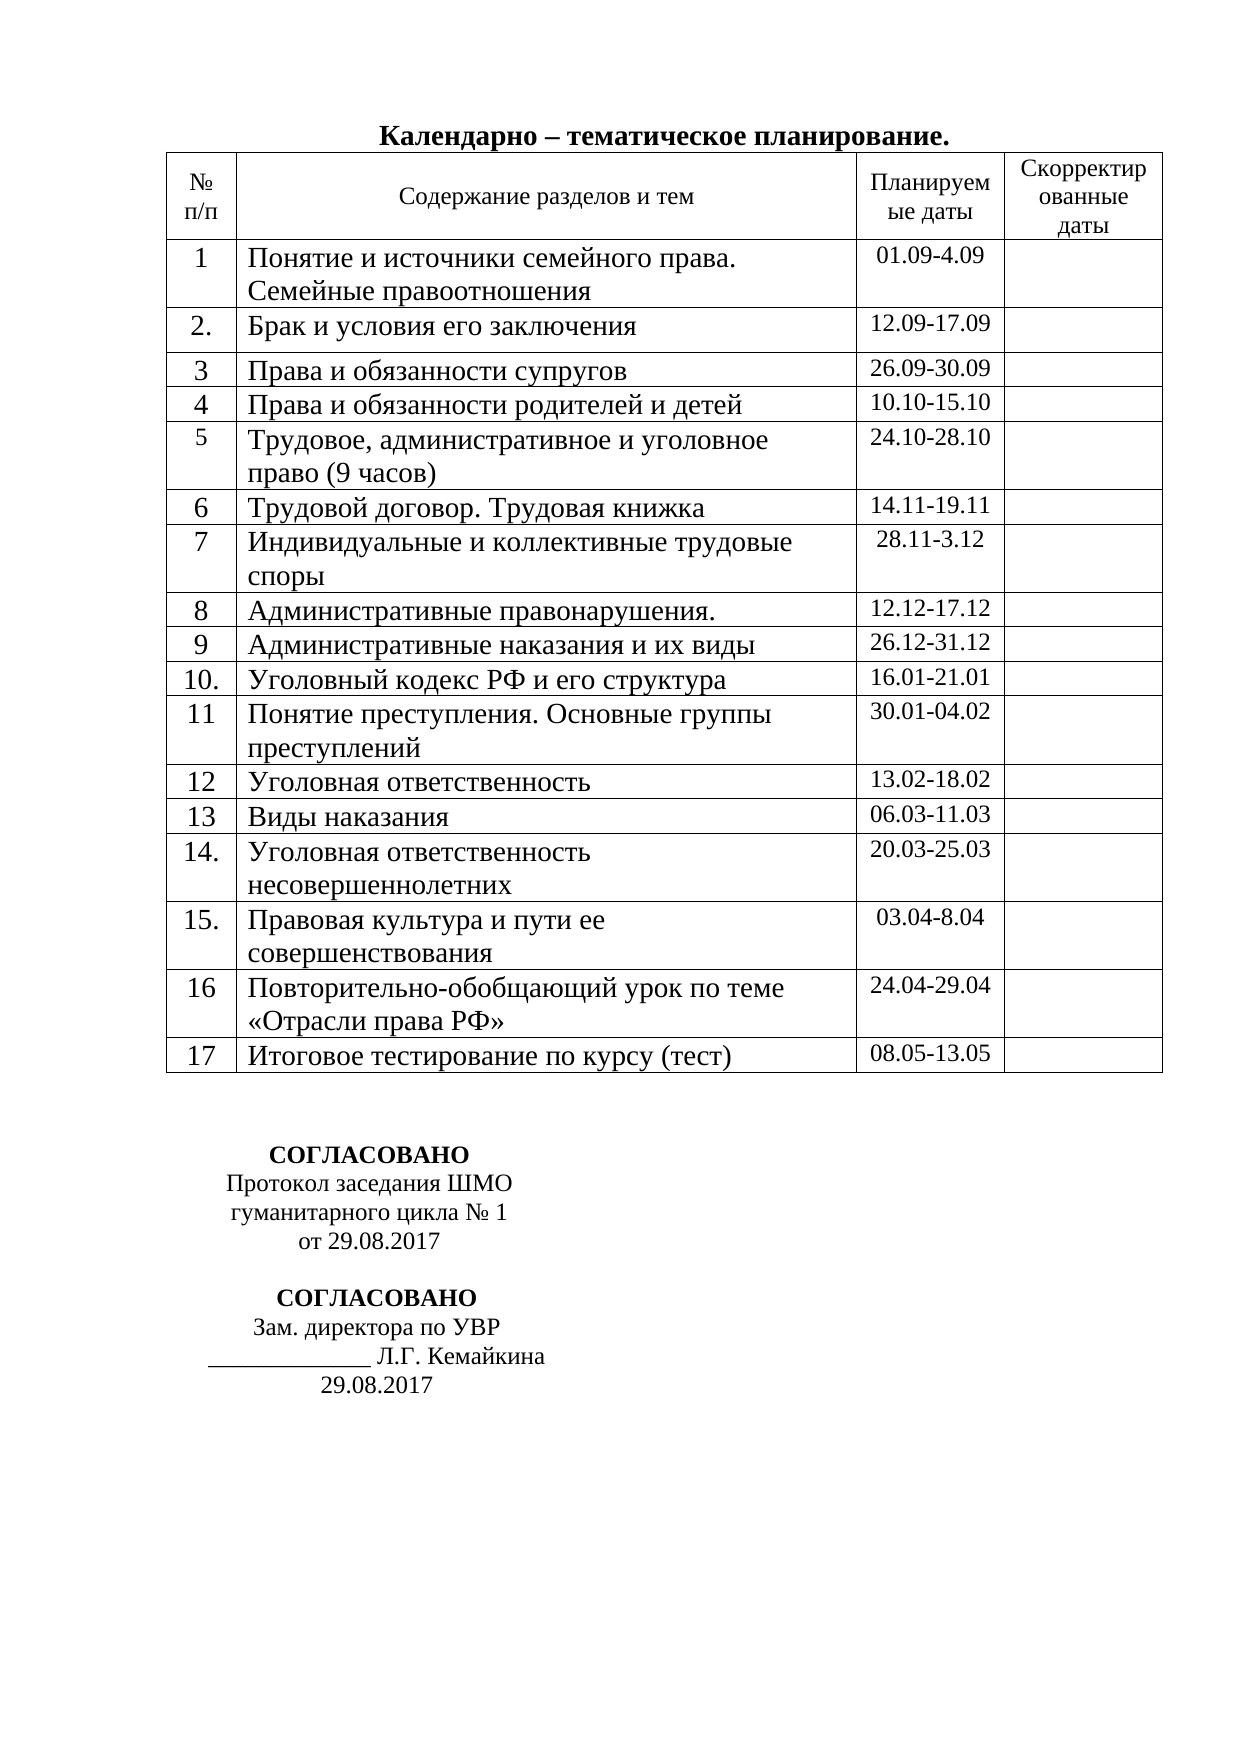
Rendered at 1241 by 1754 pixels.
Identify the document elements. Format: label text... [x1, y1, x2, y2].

table_cell 3 [167, 353, 236, 386]
table_cell 30.01-04.02 [857, 696, 1004, 763]
table_cell [1005, 765, 1162, 798]
table_cell Повторительно-обобщающий урок по теме «Отрасли права РФ» [237, 970, 856, 1037]
table_cell 2. [167, 308, 236, 352]
table_cell Виды наказания [237, 799, 856, 833]
table_cell Правовая культура и пути ее совершенствования [237, 902, 856, 969]
table_header Планируемые даты [857, 153, 1004, 239]
table_cell Понятие и источники семейного права. Семейные правоотношения [237, 240, 856, 307]
table_cell Уголовный кодекс РФ и его структура [237, 662, 856, 695]
table_cell Брак и условия его заключения [237, 308, 856, 352]
table_cell [1005, 525, 1162, 592]
table_cell Уголовная ответственность несовершеннолетних [237, 834, 856, 901]
table_cell 01.09-4.09 [857, 240, 1004, 307]
table_cell 17 [167, 1038, 236, 1072]
table_cell [1005, 627, 1162, 661]
table_cell [1005, 422, 1162, 489]
table_cell 26.12-31.12 [857, 627, 1004, 661]
table_cell Итоговое тестирование по курсу (тест) [237, 1038, 856, 1072]
text Зам. директора по УВР [177, 1312, 576, 1341]
table_cell [1005, 799, 1162, 833]
table_cell 10.10-15.10 [857, 387, 1004, 421]
table_cell 12.09-17.09 [857, 308, 1004, 352]
table_header Скорректированные даты [1005, 153, 1162, 239]
table_cell 14.11-19.11 [857, 490, 1004, 523]
table_cell 7 [167, 525, 236, 592]
table_cell 11 [167, 696, 236, 763]
table_cell Понятие преступления. Основные группы преступлений [237, 696, 856, 763]
text СОГЛАСОВАНО [177, 1140, 561, 1168]
text _____________ Л.Г. Кемайкина [177, 1341, 576, 1370]
table_cell [1005, 490, 1162, 523]
table_header № п/п [167, 153, 236, 239]
table_cell [1005, 902, 1162, 969]
table_cell Административные правонарушения. [237, 593, 856, 626]
text Календарно – тематическое планирование. [177, 118, 1152, 152]
table_cell [1005, 387, 1162, 421]
table_cell Трудовое, административное и уголовное право (9 часов) [237, 422, 856, 489]
table_cell 12 [167, 765, 236, 798]
table_cell 13.02-18.02 [857, 765, 1004, 798]
table_cell 08.05-13.05 [857, 1038, 1004, 1072]
table_cell Индивидуальные и коллективные трудовые споры [237, 525, 856, 592]
table_cell [1005, 834, 1162, 901]
table_cell 13 [167, 799, 236, 833]
table_cell 5 [167, 422, 236, 489]
table_cell 28.11-3.12 [857, 525, 1004, 592]
table_cell [1005, 240, 1162, 307]
table_cell Административные наказания и их виды [237, 627, 856, 661]
table_cell [1005, 970, 1162, 1037]
text от 29.08.2017 [177, 1226, 561, 1255]
table_cell 16 [167, 970, 236, 1037]
table_cell [1005, 696, 1162, 763]
table_cell 9 [167, 627, 236, 661]
table_cell [1005, 662, 1162, 695]
table_cell 1 [167, 240, 236, 307]
table_cell [1005, 308, 1162, 352]
text 29.08.2017 [177, 1370, 576, 1398]
table_cell [1005, 593, 1162, 626]
table_cell 24.04-29.04 [857, 970, 1004, 1037]
table_cell 16.01-21.01 [857, 662, 1004, 695]
table_cell 14. [167, 834, 236, 901]
table_cell 15. [167, 902, 236, 969]
table_cell 6 [167, 490, 236, 523]
table_cell 8 [167, 593, 236, 626]
table_header Содержание разделов и тем [237, 153, 856, 239]
text Протокол заседания ШМО гуманитарного цикла № 1 [177, 1168, 561, 1226]
table_cell [1005, 1038, 1162, 1072]
table_cell Трудовой договор. Трудовая книжка [237, 490, 856, 523]
table_cell 12.12-17.12 [857, 593, 1004, 626]
table_cell 10. [167, 662, 236, 695]
table_cell Права и обязанности родителей и детей [237, 387, 856, 421]
table_cell 20.03-25.03 [857, 834, 1004, 901]
table_cell 03.04-8.04 [857, 902, 1004, 969]
text СОГЛАСОВАНО [177, 1283, 576, 1312]
table_cell Уголовная ответственность [237, 765, 856, 798]
table_cell 26.09-30.09 [857, 353, 1004, 386]
table_cell 4 [167, 387, 236, 421]
table_cell [1005, 353, 1162, 386]
table_cell 06.03-11.03 [857, 799, 1004, 833]
table_cell 24.10-28.10 [857, 422, 1004, 489]
table_cell Права и обязанности супругов [237, 353, 856, 386]
